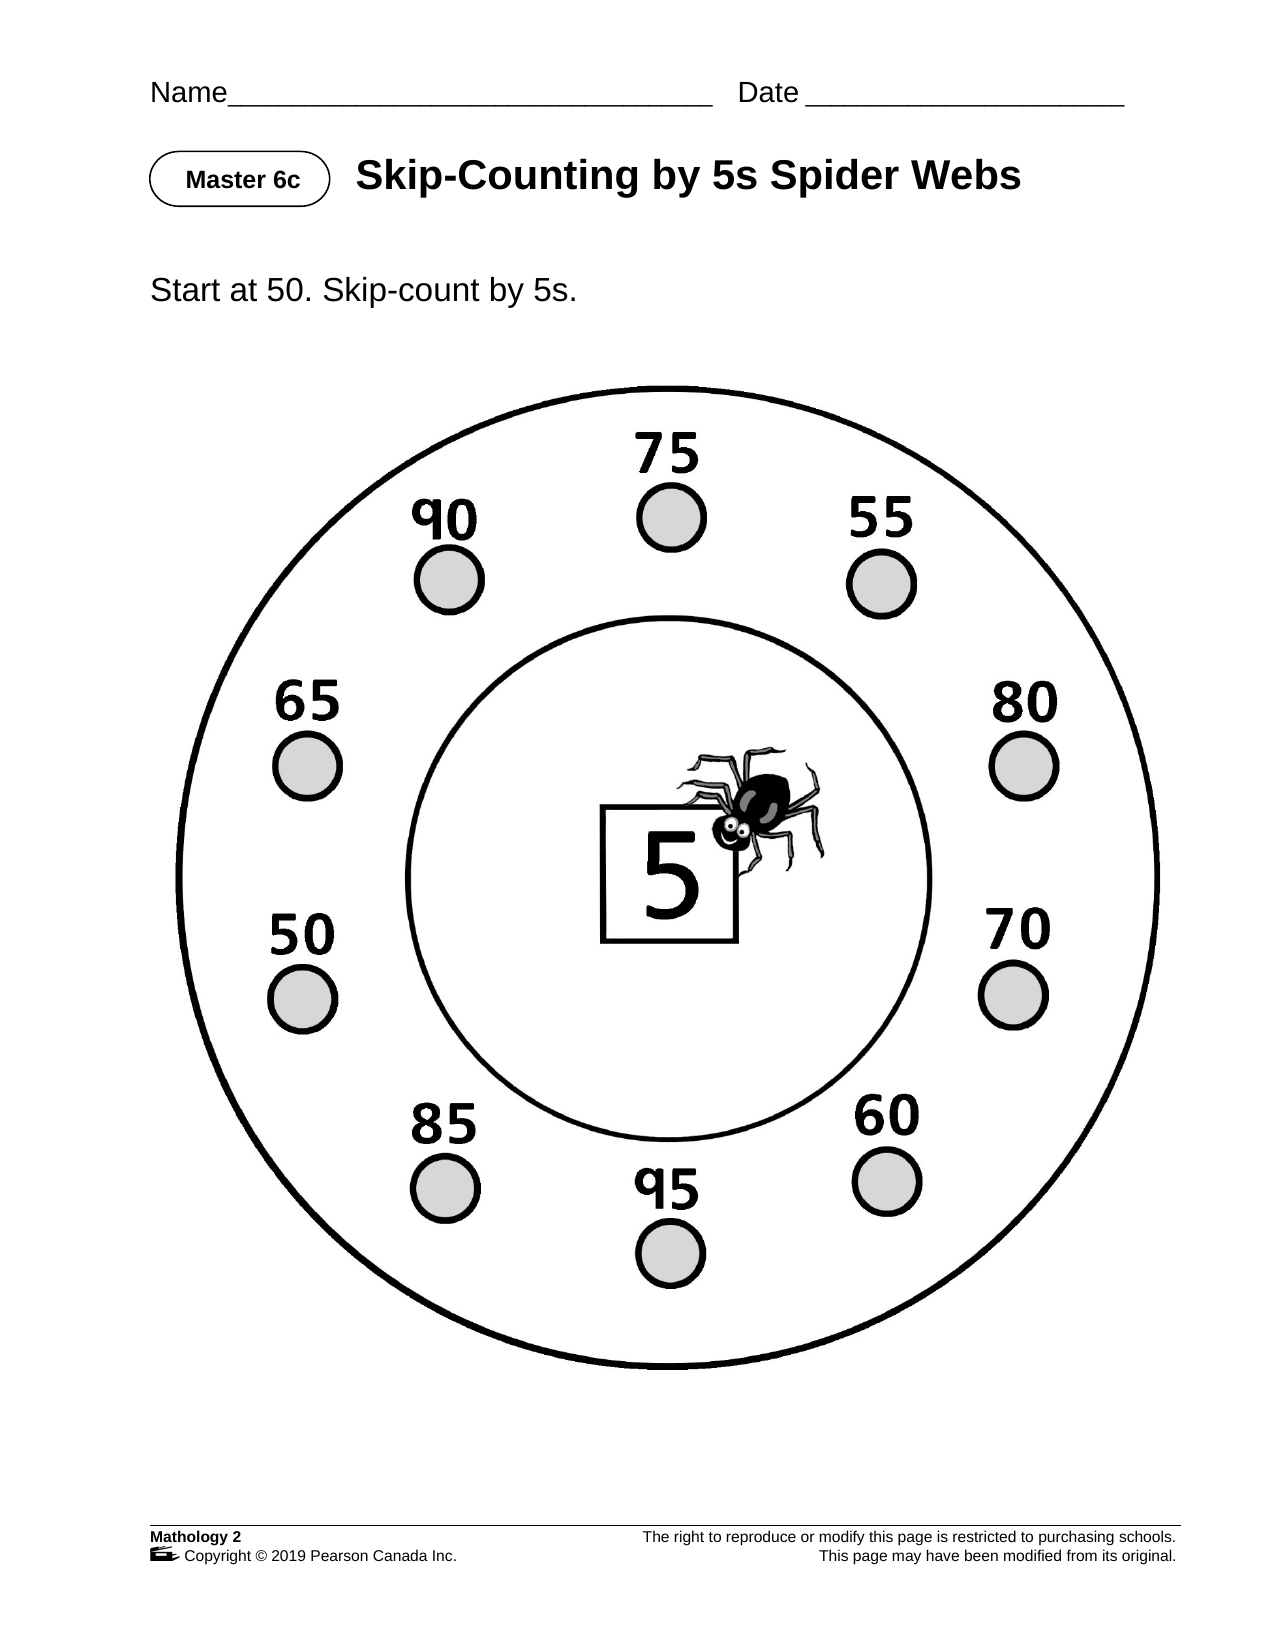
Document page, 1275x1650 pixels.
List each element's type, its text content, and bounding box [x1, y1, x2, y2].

text Start at 50. Skip-count by 5s. [150, 270, 1181, 308]
text Skip-Counting by 5s Spider Webs [306, 150, 1181, 198]
picture [150, 356, 1182, 1388]
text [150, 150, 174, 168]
picture [150, 1546, 180, 1561]
